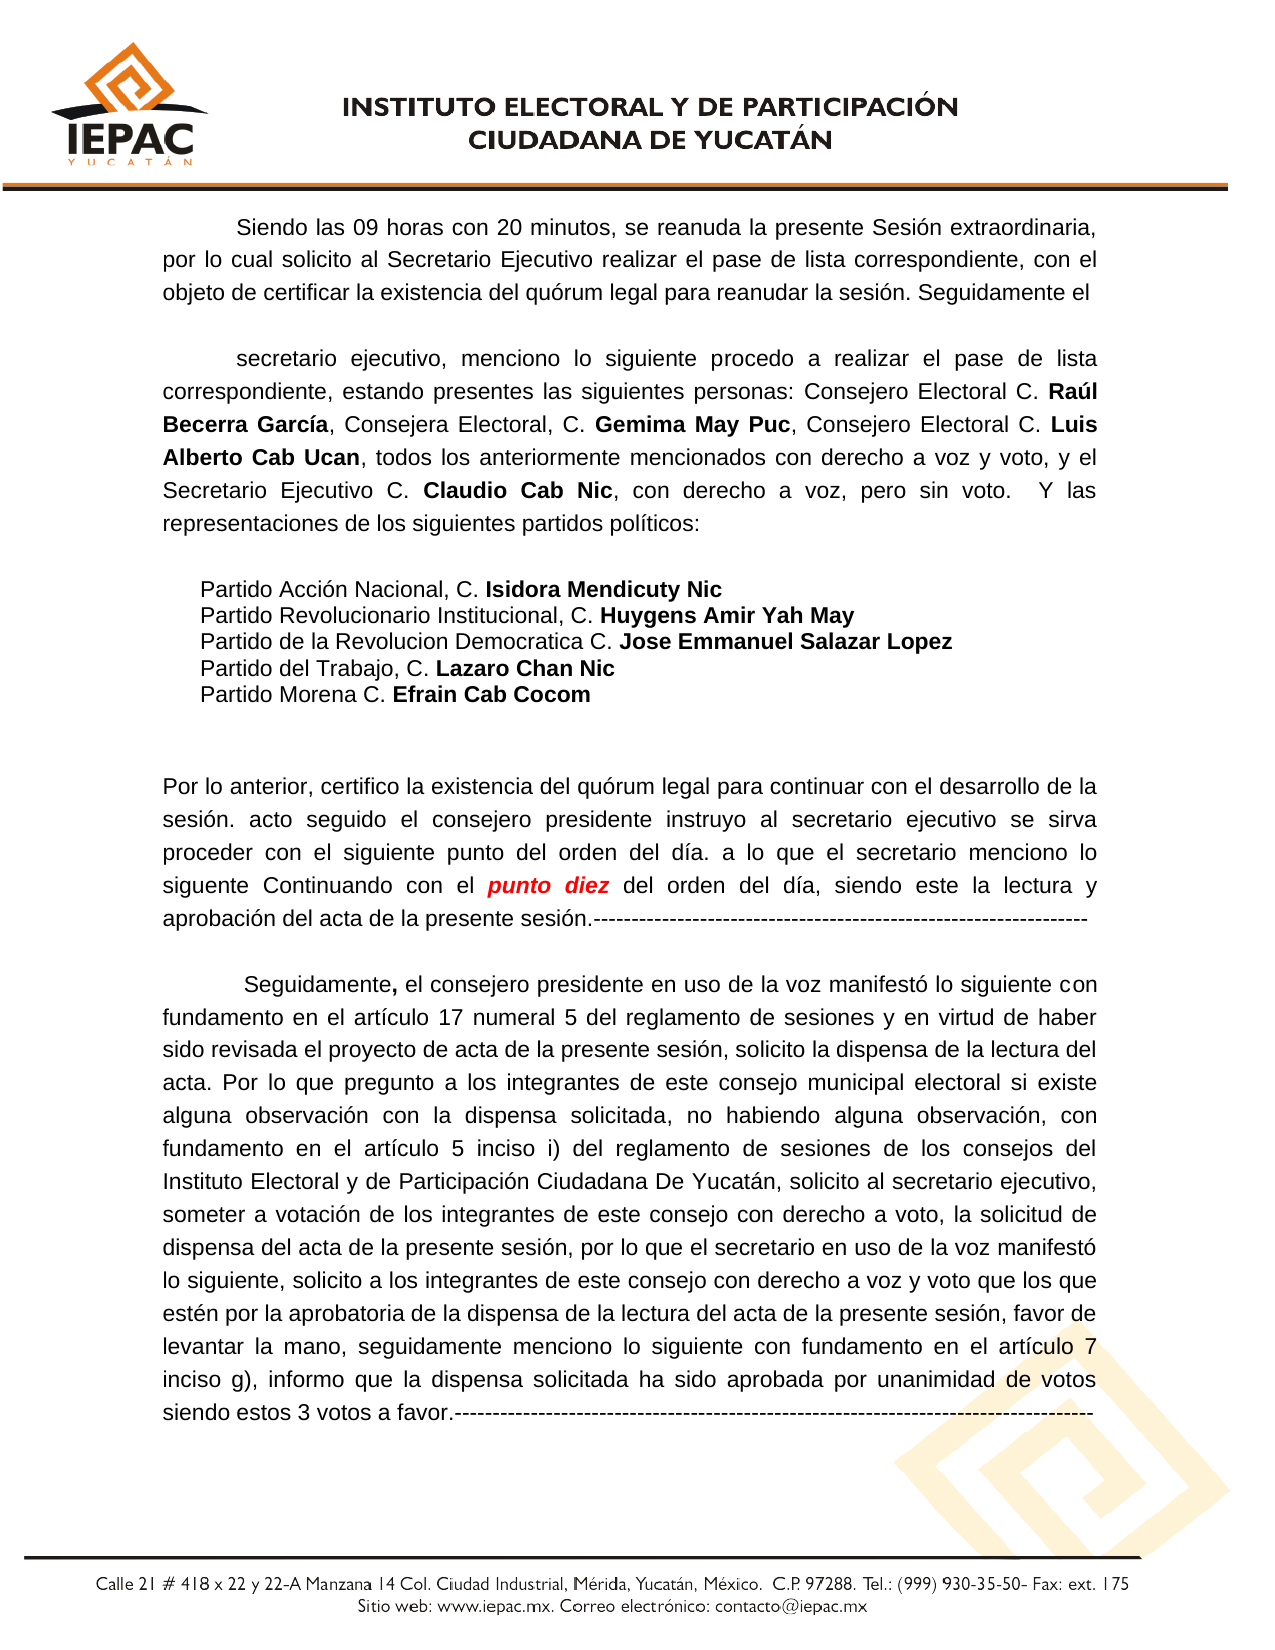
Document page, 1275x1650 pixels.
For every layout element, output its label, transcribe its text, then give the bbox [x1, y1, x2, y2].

text Partido Morena C. Efrain Cab Cocom [162, 681, 1098, 707]
text Seguidamente, el consejero presidente en uso de la voz manifestó lo siguiente con fundamento en el artículo 17 numeral 5 del reglamento de sesiones y en virtud de haber sido revisada el proyecto de acta de la presente sesión, solicito la dispensa de la lectura del acta. Por lo que pregunto a los integrantes de este consejo municipal electoral si existe alguna observación con la dispensa solicitada, no habiendo alguna observación, con fundamento en el artículo 5 inciso i) del reglamento de sesiones de los consejos del Instituto Electoral y de Participación Ciudadana De Yucatán, solicito al secretario ejecutivo, someter a votación de los integrantes de este consejo con derecho a voto, la solicitud de dispensa del acta de la presente sesión, por lo que el secretario en uso de la voz manifestó lo siguiente, solicito a los integrantes de este consejo con derecho a voz y voto que los que estén por la aprobatoria de la dispensa de la lectura del acta de la presente sesión, favor de levantar la mano, seguidamente menciono lo siguiente con fundamento en el artículo 7 inciso g), informo que la dispensa solicitada ha sido aprobada por unanimidad de votos siendo estos 3 votos a favor.------------------------------------------------------------------------------------ [162, 971, 1098, 1425]
text secretario ejecutivo, menciono lo siguiente procedo a realizar el pase de lista correspondiente, estando presentes las siguientes personas: Consejero Electoral C. Raúl Becerra García, Consejera Electoral, C. Gemima May Puc, Consejero Electoral C. Luis Alberto Cab Ucan, todos los anteriormente mencionados con derecho a voz y voto, y el Secretario Ejecutivo C. Claudio Cab Nic, con derecho a voz, pero sin voto. Y las representaciones de los siguientes partidos políticos: [162, 345, 1098, 536]
text Partido Acción Nacional, C. Isidora Mendicuty Nic [162, 576, 1098, 602]
picture [2, 42, 1232, 1615]
text Partido de la Revolucion Democratica C. Jose Emmanuel Salazar Lopez [162, 628, 1098, 654]
text Partido Revolucionario Institucional, C. Huygens Amir Yah May [162, 602, 1098, 628]
text Por lo anterior, certifico la existencia del quórum legal para continuar con el desarrollo de la sesión. acto seguido el consejero presidente instruyo al secretario ejecutivo se sirva proceder con el siguiente punto del orden del día. a lo que el secretario menciono lo siguente Continuando con el punto diez del orden del día, siendo este la lectura y aprobación del acta de la presente sesión.----------------------------------------------------------------- [162, 773, 1098, 931]
text Siendo las 09 horas con 20 minutos, se reanuda la presente Sesión extraordinaria, por lo cual solicito al Secretario Ejecutivo realizar el pase de lista correspondiente, con el objeto de certificar la existencia del quórum legal para reanudar la sesión. Seguidamente el [162, 213, 1098, 306]
text Partido del Trabajo, C. Lazaro Chan Nic [162, 654, 1098, 681]
